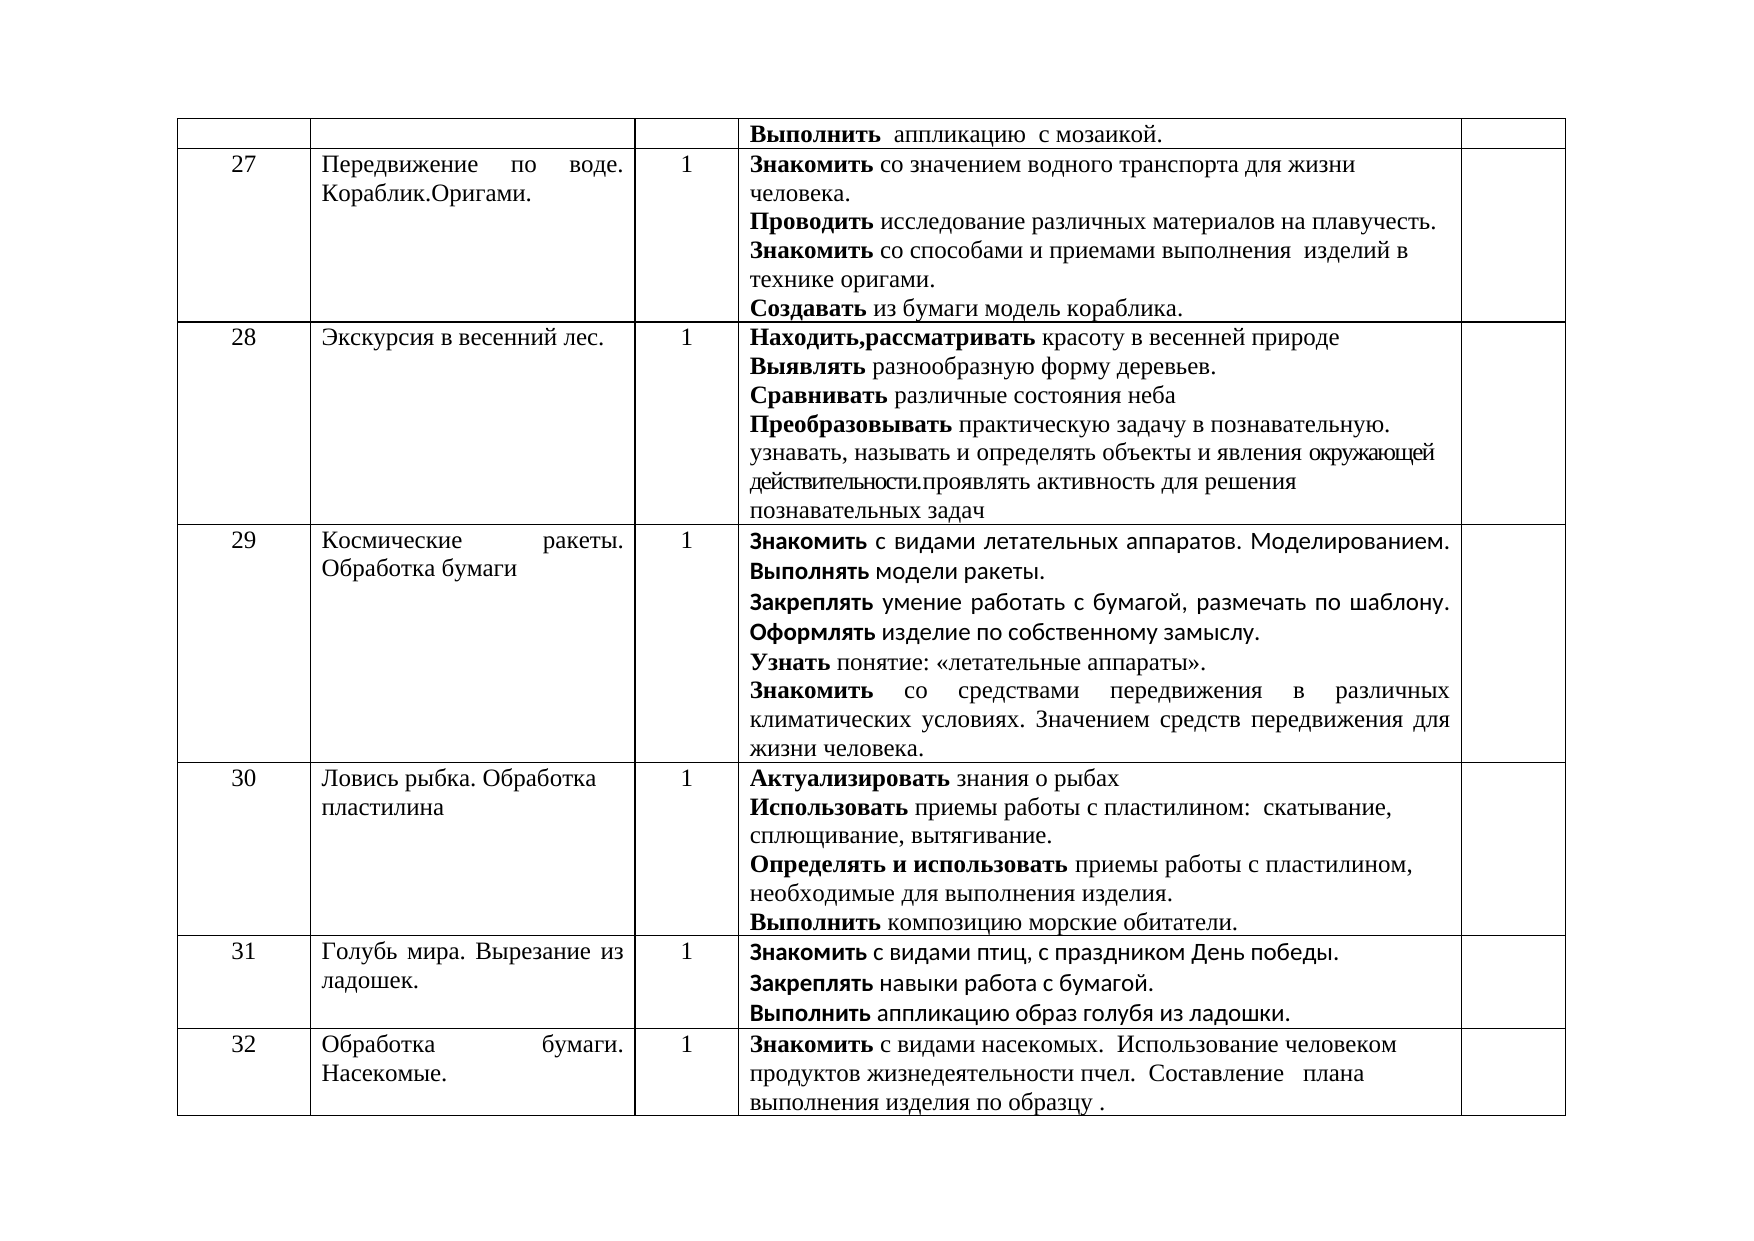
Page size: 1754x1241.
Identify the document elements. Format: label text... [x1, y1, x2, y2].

table_cell 1 [636, 323, 738, 524]
table_cell Космические ракеты. Обработка бумаги [311, 525, 634, 762]
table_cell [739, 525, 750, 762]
table_cell Ловись рыбка. Обработка пластилина [311, 763, 634, 935]
table_cell [1462, 149, 1565, 321]
table_cell 1 [636, 525, 738, 762]
table_cell [1462, 763, 1565, 935]
table_cell 1 [636, 763, 738, 935]
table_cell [739, 1029, 1461, 1115]
table_cell [1462, 936, 1565, 1028]
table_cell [311, 1029, 634, 1115]
table_cell 1 [636, 936, 738, 1028]
table_cell 32 [178, 1029, 310, 1115]
table_cell Знакомить со значением водного транспорта для жизни человека. Проводить исследование различных материалов на плавучесть. Знакомить со способами и приемами выполнения изделий в технике оригами. Создавать из бумаги модель кораблика. [739, 149, 1461, 321]
table_cell 2 [636, 119, 738, 148]
table_cell Актуализировать знания о рыбах Использовать приемы работы с пластилином: скатывание, сплющивание, вытягивание. Определять и использовать приемы работы с пластилином, необходимые для выполнения изделия. Выполнить композицию морские обитатели. [739, 763, 1461, 935]
table_cell 30 [178, 763, 310, 935]
table_cell 1 [636, 149, 738, 321]
table_cell 26 [178, 119, 310, 148]
table_cell 1 [636, 1029, 738, 1115]
table_cell Передвижение по воде. Кораблик.Оригами. [311, 149, 634, 321]
table_cell Голубь мира. Вырезание из ладошек. [311, 936, 634, 1028]
table_cell 31 [178, 936, 310, 1028]
table_cell Экскурсия в весенний лес. [311, 323, 634, 524]
table_cell 28 [178, 323, 310, 524]
table_cell 27 [178, 149, 310, 321]
table_cell Находить,рассматривать красоту в весенней природе Выявлять разнообразную форму деревьев. Сравнивать различные состояния неба Преобразовывать практическую задачу в познавательную. узнавать, называть и определять объекты и явления окружающей действительности.проявлять активность для решения познавательных задач [739, 323, 1461, 524]
table_cell [1462, 119, 1565, 148]
table_cell Знакомить с видами птиц, с праздником День победы. Закреплять навыки работа с бумагой. Выполнить аппликацию образ голубя из ладошки. [739, 936, 1461, 1028]
table_cell 29 [178, 525, 310, 762]
table_cell [1462, 323, 1565, 524]
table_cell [739, 119, 1461, 148]
table_cell [1462, 525, 1565, 762]
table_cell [311, 119, 634, 148]
table_cell Знакомить с видами летательных аппаратов. Моделированием. Выполнять модели ракеты. Закреплять умение работать с бумагой, размечать по шаблону. Оформлять изделие по собственному замыслу. Узнать понятие: «летательные аппараты». Знакомить со средствами передвижения в различных климатических условиях. Значением средств передвижения для жизни человека. [1045, 525, 1461, 762]
table_cell [1462, 1029, 1565, 1115]
